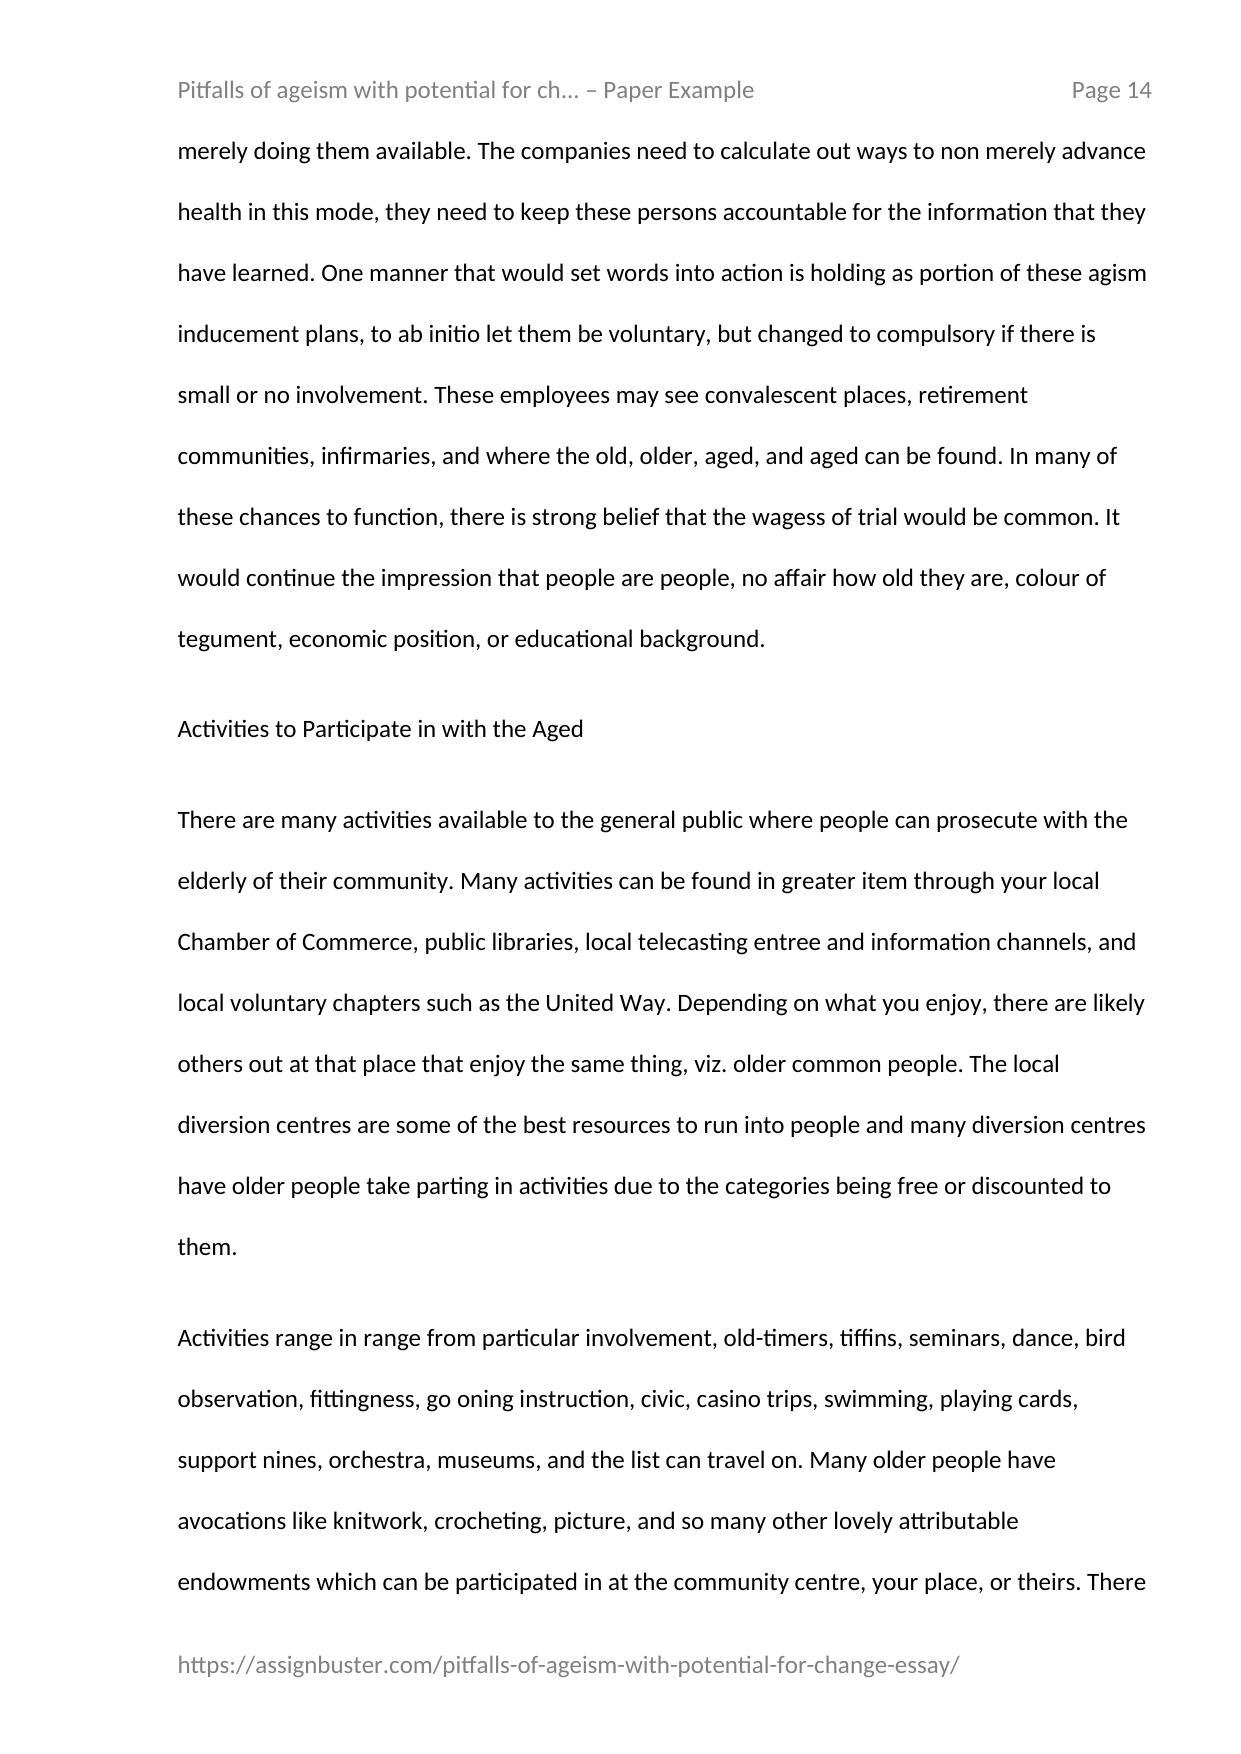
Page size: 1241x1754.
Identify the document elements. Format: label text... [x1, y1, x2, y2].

text There are many activities available to the general public where people can prosecute with the elderly of their community. Many activities can be found in greater item through your local Chamber of Commerce, public libraries, local telecasting entree and information channels, and local voluntary chapters such as the United Way. Depending on what you enjoy, there are likely others out at that place that enjoy the same thing, viz. older common people. The local diversion centres are some of the best resources to run into people and many diversion centres have older people take parting in activities due to the categories being free or discounted to them. [177, 804, 1152, 1262]
text Activities to Participate in with the Aged [177, 714, 1152, 744]
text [177, 1322, 1152, 1597]
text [177, 135, 1152, 654]
